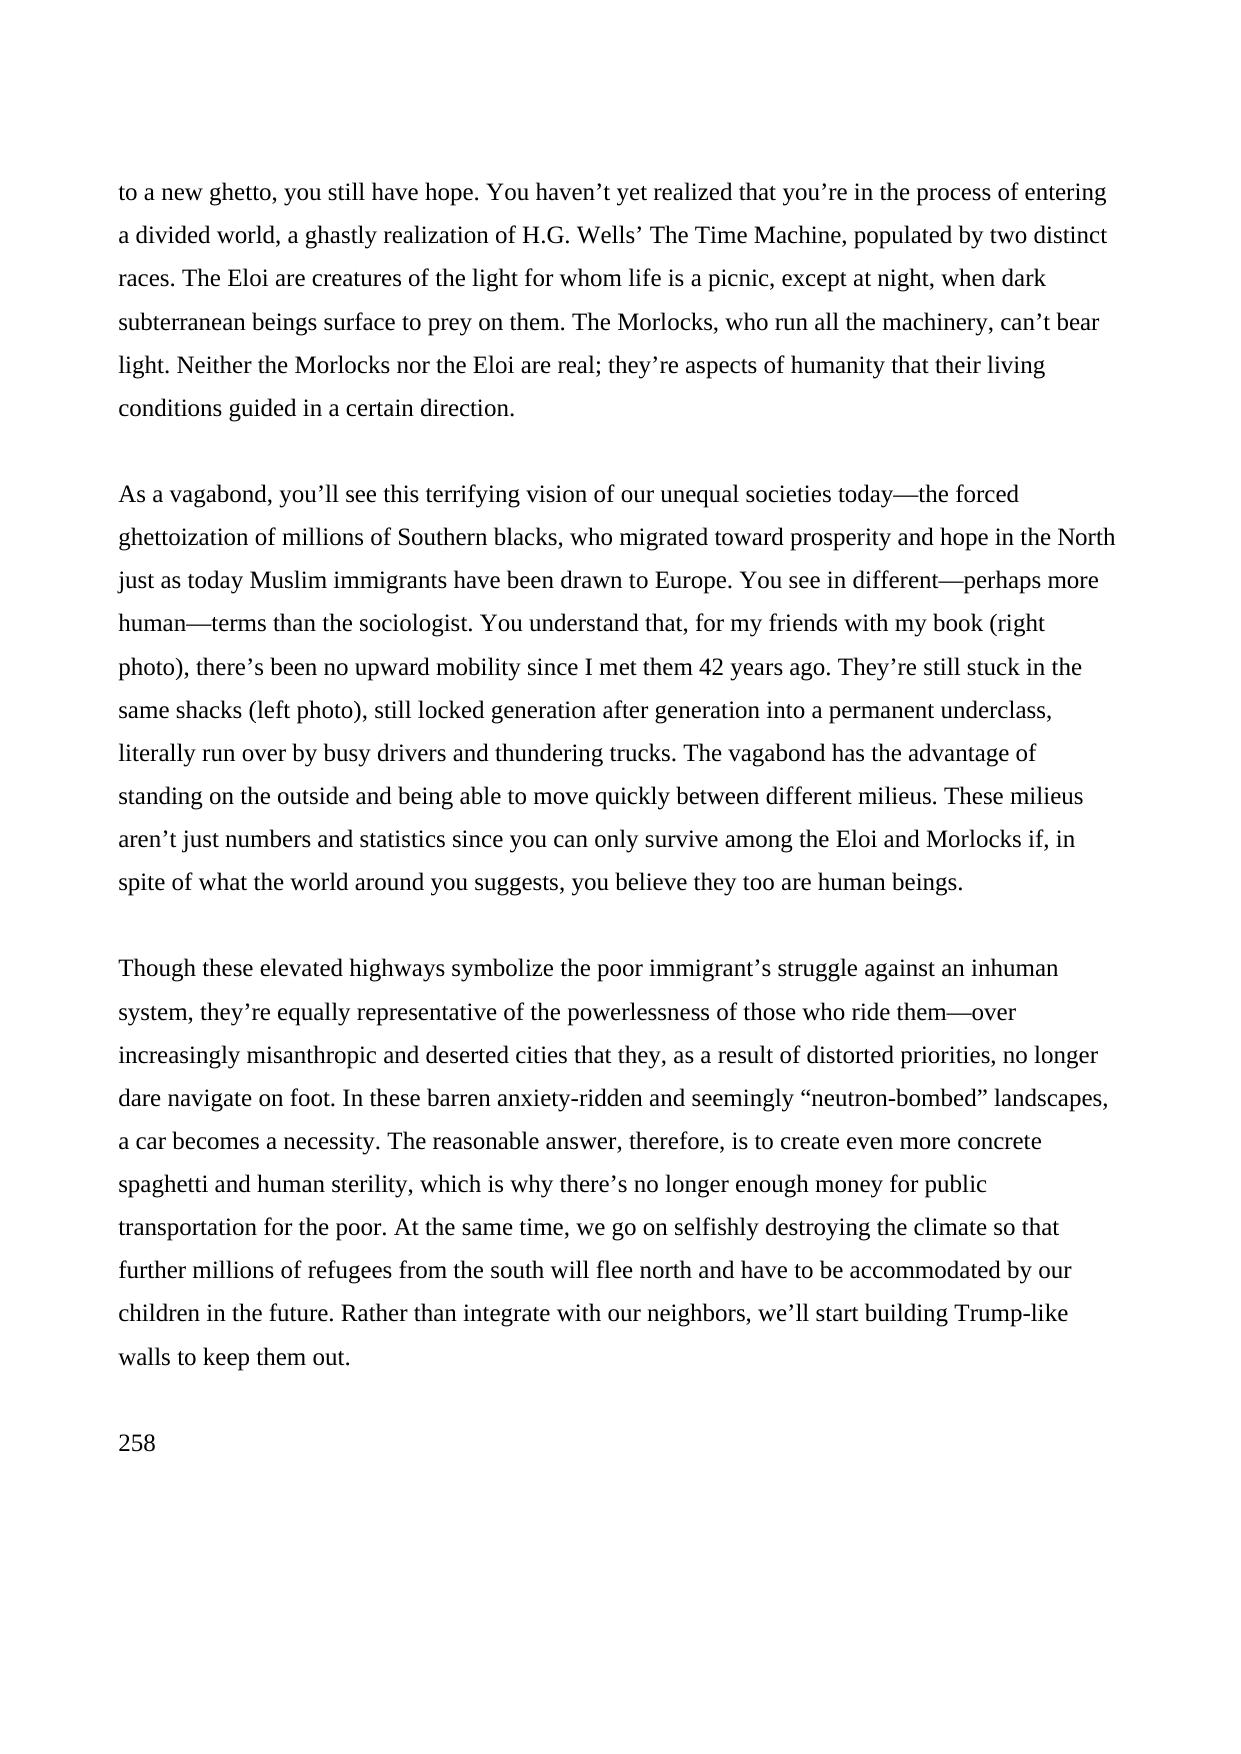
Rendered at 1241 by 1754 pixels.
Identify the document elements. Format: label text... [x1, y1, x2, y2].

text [118, 177, 1122, 465]
text As a vagabond, you’ll see this terrifying vision of our unequal societies today—the forced ghettoization of millions of Southern blacks, who migrated toward prosperity and hope in the North just as today Muslim immigrants have been drawn to Europe. You see in different—perhaps more human—terms than the sociologist. You understand that, for my friends with my book (right photo), there’s been no upward mobility since I met them 42 years ago. They’re still stuck in the same shacks (left photo), still locked generation after generation into a permanent underclass, literally run over by busy drivers and thundering trucks. The vagabond has the advantage of standing on the outside and being able to move quickly between different milieus. These milieus aren’t just numbers and statistics since you can only survive among the Eloi and Morlocks if, in spite of what the world around you suggests, you believe they too are human beings. Though these elevated highways symbolize the poor immigrant’s struggle against an inhuman system, they’re equally representative of the powerlessness of those who ride them—over increasingly misanthropic and deserted cities that they, as a result of distorted priorities, no longer dare navigate on foot. In these barren anxiety-ridden and seemingly “neutron-bombed” landscapes, a car becomes a necessity. The reasonable answer, therefore, is to create even more concrete spaghetti and human sterility, which is why there’s no longer enough money for public transportation for the poor. At the same time, we go on selfishly destroying the climate so that further millions of refugees from the south will flee north and have to be accommodated by our children in the future. Rather than integrate with our neighbors, we’ll start building Trump-like walls to keep them out. 258 [118, 479, 1122, 1500]
